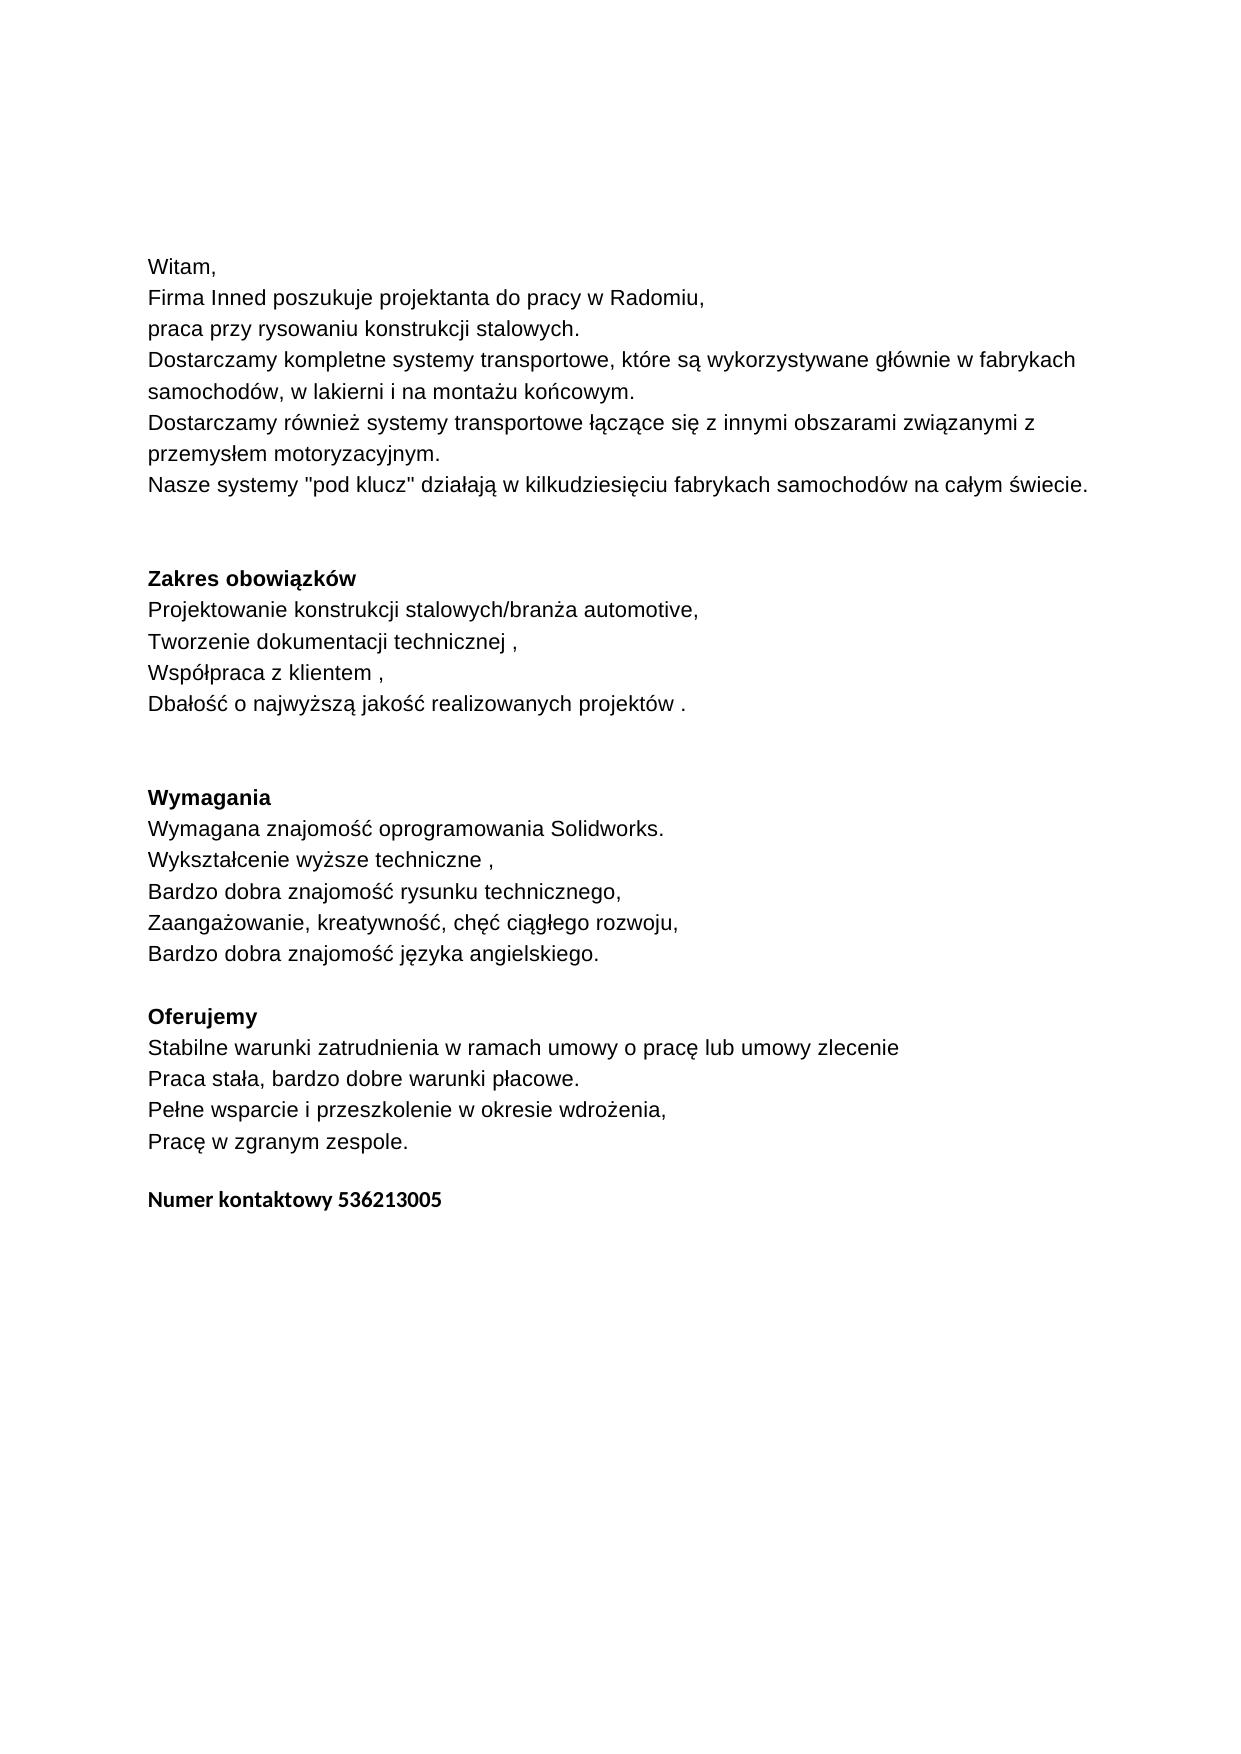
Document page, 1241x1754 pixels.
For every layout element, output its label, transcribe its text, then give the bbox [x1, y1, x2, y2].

text Stabilne warunki zatrudnienia w ramach umowy o pracę lub umowy zlecenie [148, 1029, 1093, 1060]
text praca przy rysowaniu konstrukcji stalowych. [148, 310, 1093, 341]
text Zakres obowiązków [148, 560, 1093, 591]
text Pracę w zgranym zespole. [148, 1123, 1093, 1154]
text Oferujemy [148, 998, 1093, 1029]
text Zaangażowanie, kreatywność, chęć ciągłego rozwoju, [148, 904, 1093, 935]
text Witam, [148, 248, 1093, 279]
text Nasze systemy "pod klucz" działają w kilkudziesięciu fabrykach samochodów na całym świecie. [148, 466, 1093, 498]
text Wymagana znajomość oprogramowania Solidworks. [148, 810, 1093, 841]
text Firma Inned poszukuje projektanta do pracy w Radomiu, [148, 279, 1093, 310]
text Dostarczamy kompletne systemy transportowe, które są wykorzystywane głównie w fabrykach samochodów, w lakierni i na montażu końcowym. [148, 341, 1093, 404]
text Tworzenie dokumentacji technicznej , [148, 623, 1093, 654]
text Bardzo dobra znajomość języka angielskiego. [148, 935, 1093, 966]
text Numer kontaktowy 536213005 [148, 1185, 1093, 1213]
text Wykształcenie wyższe techniczne , [148, 841, 1093, 873]
text Dostarczamy również systemy transportowe łączące się z innymi obszarami związanymi z przemysłem motoryzacyjnym. [148, 404, 1093, 466]
text Bardzo dobra znajomość rysunku technicznego, [148, 873, 1093, 904]
text Dbałość o najwyższą jakość realizowanych projektów . [148, 685, 1093, 716]
text Współpraca z klientem , [148, 654, 1093, 685]
text Projektowanie konstrukcji stalowych/branża automotive, [148, 591, 1093, 623]
text Wymagania [148, 779, 1093, 810]
text Pełne wsparcie i przeszkolenie w okresie wdrożenia, [148, 1091, 1093, 1123]
text Praca stała, bardzo dobre warunki płacowe. [148, 1060, 1093, 1091]
